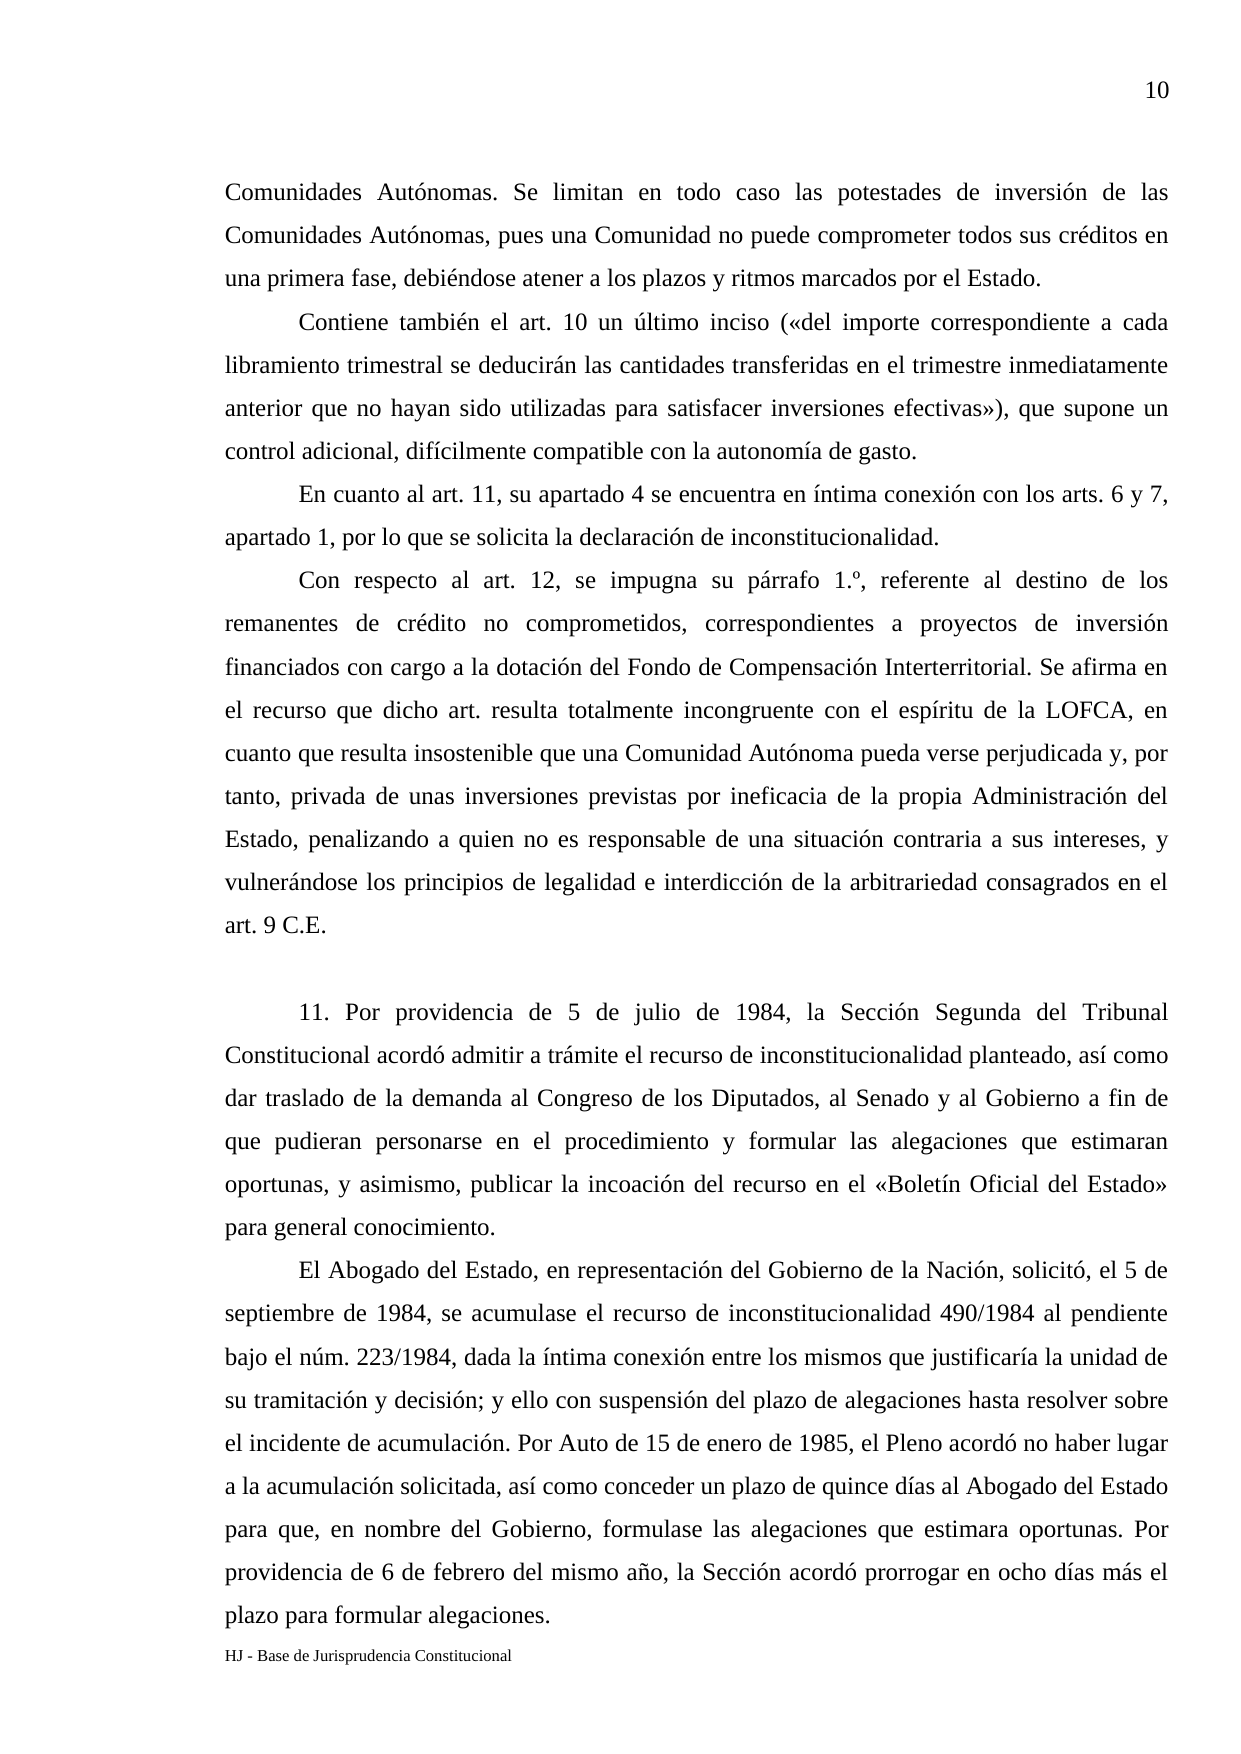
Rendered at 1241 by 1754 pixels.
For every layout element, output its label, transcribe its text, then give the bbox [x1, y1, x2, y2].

text 11. Por providencia de 5 de julio de 1984, la Sección Segunda del Tribunal Constitucional acordó admitir a trámite el recurso de inconstitucionalidad planteado, así como dar traslado de la demanda al Congreso de los Diputados, al Senado y al Gobierno a fin de que pudieran personarse en el procedimiento y formular las alegaciones que estimaran oportunas, y asimismo, publicar la incoación del recurso en el «Boletín Oficial del Estado» para general conocimiento. [224, 997, 1169, 1241]
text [224, 177, 1169, 292]
text Con respecto al art. 12, se impugna su párrafo 1.º, referente al destino de los remanentes de crédito no comprometidos, correspondientes a proyectos de inversión financiados con cargo a la dotación del Fondo de Compensación Interterritorial. Se afirma en el recurso que dicho art. resulta totalmente incongruente con el espíritu de la LOFCA, en cuanto que resulta insostenible que una Comunidad Autónoma pueda verse perjudicada y, por tanto, privada de unas inversiones previstas por ineficacia de la propia Administración del Estado, penalizando a quien no es responsable de una situación contraria a sus intereses, y vulnerándose los principios de legalidad e interdicción de la arbitrariedad consagrados en el art. 9 C.E. [224, 565, 1169, 939]
text Contiene también el art. 10 un último inciso («del importe correspondiente a cada libramiento trimestral se deducirán las cantidades transferidas en el trimestre inmediatamente anterior que no hayan sido utilizadas para satisfacer inversiones efectivas»), que supone un control adicional, difícilmente compatible con la autonomía de gasto. [224, 307, 1169, 465]
text El Abogado del Estado, en representación del Gobierno de la Nación, solicitó, el 5 de septiembre de 1984, se acumulase el recurso de inconstitucionalidad 490/1984 al pendiente bajo el núm. 223/1984, dada la íntima conexión entre los mismos que justificaría la unidad de su tramitación y decisión; y ello con suspensión del plazo de alegaciones hasta resolver sobre el incidente de acumulación. Por Auto de 15 de enero de 1985, el Pleno acordó no haber lugar a la acumulación solicitada, así como conceder un plazo de quince días al Abogado del Estado para que, en nombre del Gobierno, formulase las alegaciones que estimara oportunas. Por providencia de 6 de febrero del mismo año, la Sección acordó prorrogar en ocho días más el plazo para formular alegaciones. [224, 1255, 1169, 1629]
text En cuanto al art. 11, su apartado 4 se encuentra en íntima conexión con los arts. 6 y 7, apartado 1, por lo que se solicita la declaración de inconstitucionalidad. [224, 479, 1169, 551]
